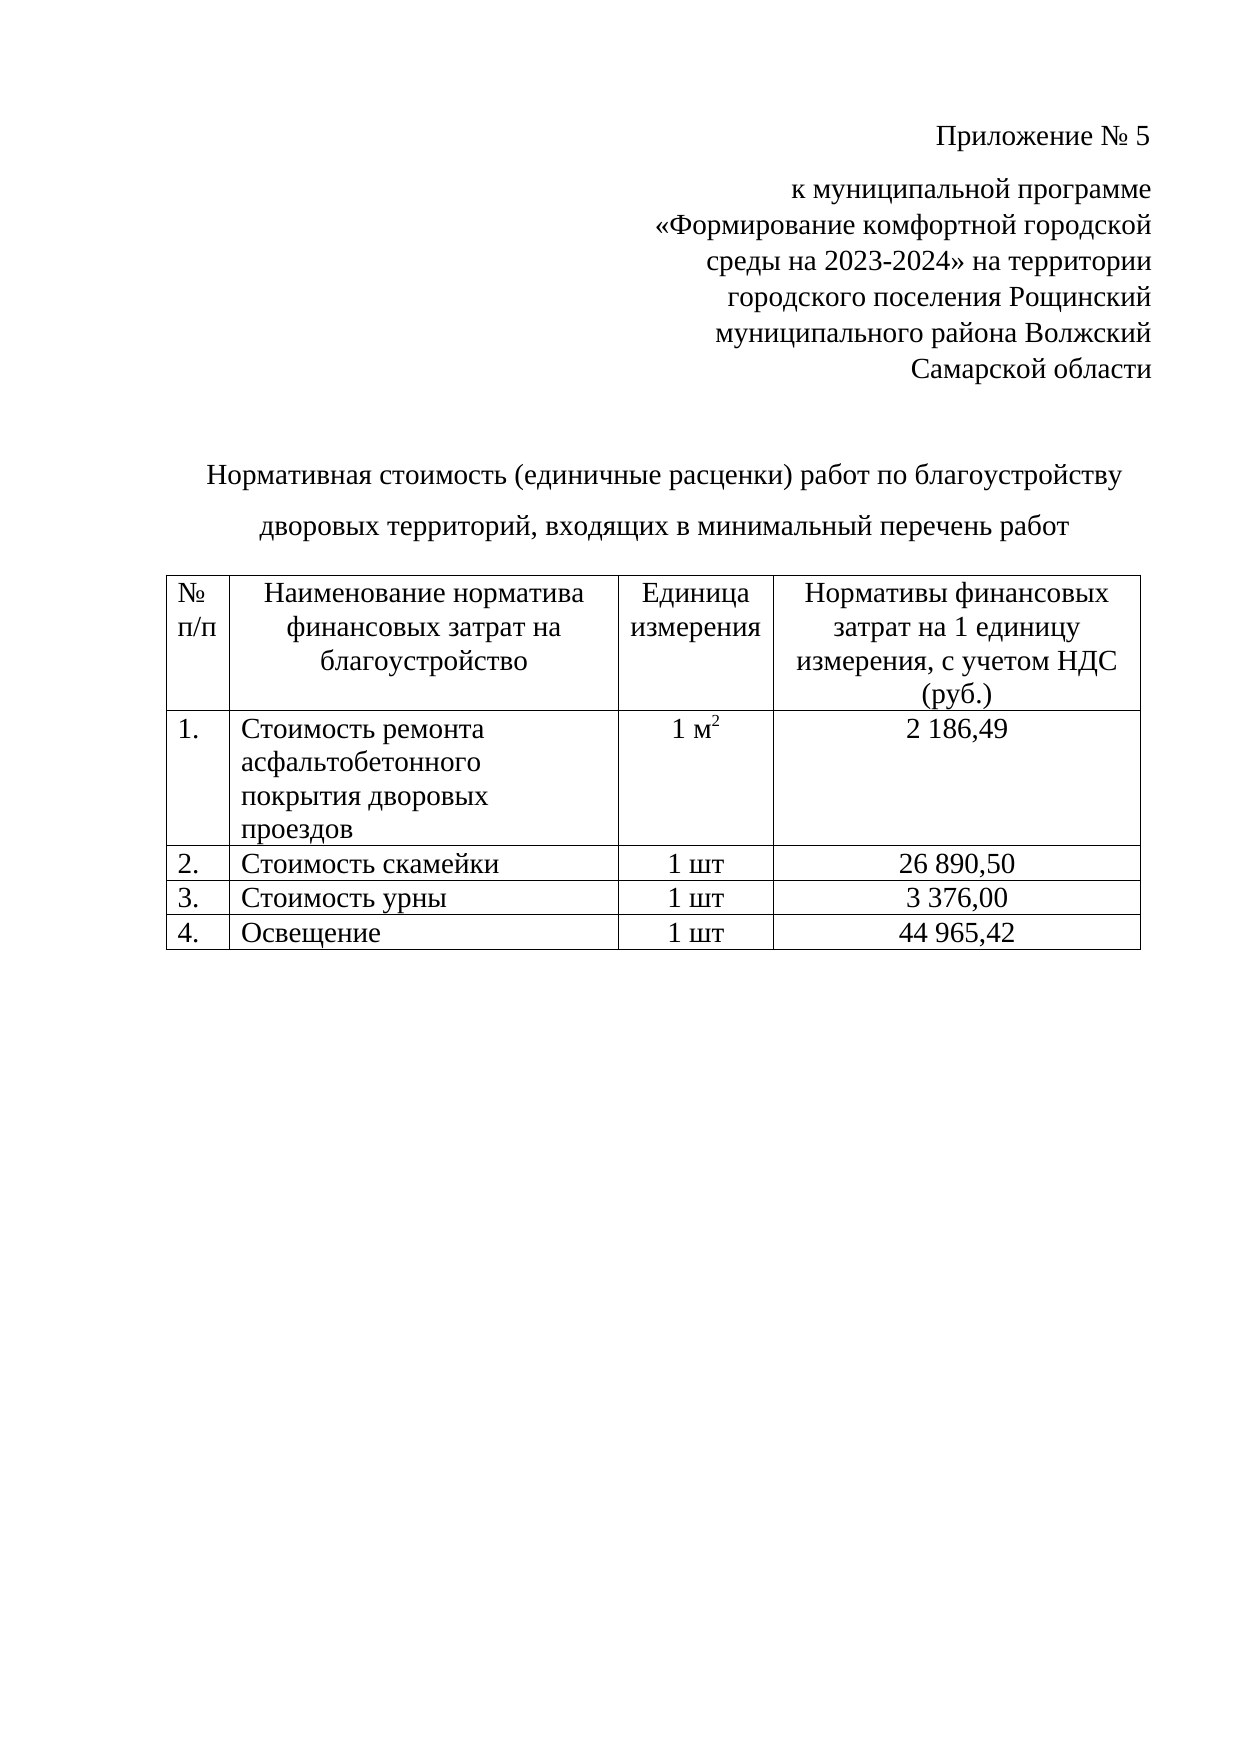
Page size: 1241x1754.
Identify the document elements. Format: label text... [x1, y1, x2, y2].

table_cell 44 965,42 [774, 915, 1140, 949]
table_cell 26 890,50 [774, 846, 1140, 879]
table_cell 3. [167, 881, 229, 914]
table_header Наименование норматива финансовых затрат на благоустройство [230, 576, 618, 710]
table_cell 4. [167, 915, 229, 949]
text Приложение № 5 [177, 118, 1152, 152]
table_header Единица измерения [619, 576, 773, 710]
table_cell 2 186,49 [774, 711, 1140, 845]
table_header № п/п [167, 576, 229, 710]
table_cell Стоимость урны [230, 881, 618, 914]
table_cell 1 шт [619, 915, 773, 949]
table_cell 1. [167, 711, 229, 845]
table_header Нормативы финансовых затрат на 1 единицу измерения, с учетом НДС (руб.) [774, 576, 1140, 710]
table_cell Стоимость ремонта асфальтобетонного покрытия дворовых проездов [230, 711, 618, 845]
table_cell 1 шт [619, 881, 773, 914]
table_cell 3 376,00 [774, 881, 1140, 914]
text к муниципальной программе «Формирование комфортной городской среды на 2023-2024» на территории городского поселения Рощинский муниципального района Волжский Самарской области [650, 171, 1152, 385]
table_cell 1 шт [619, 846, 773, 879]
table_cell Освещение [230, 915, 618, 949]
table_cell Стоимость скамейки [230, 846, 618, 879]
table_cell 2. [167, 846, 229, 879]
text Нормативная стоимость (единичные расценки) работ по благоустройству дворовых территорий, входящих в минимальный перечень работ [177, 457, 1152, 541]
table_cell 1 м2 [619, 711, 773, 845]
